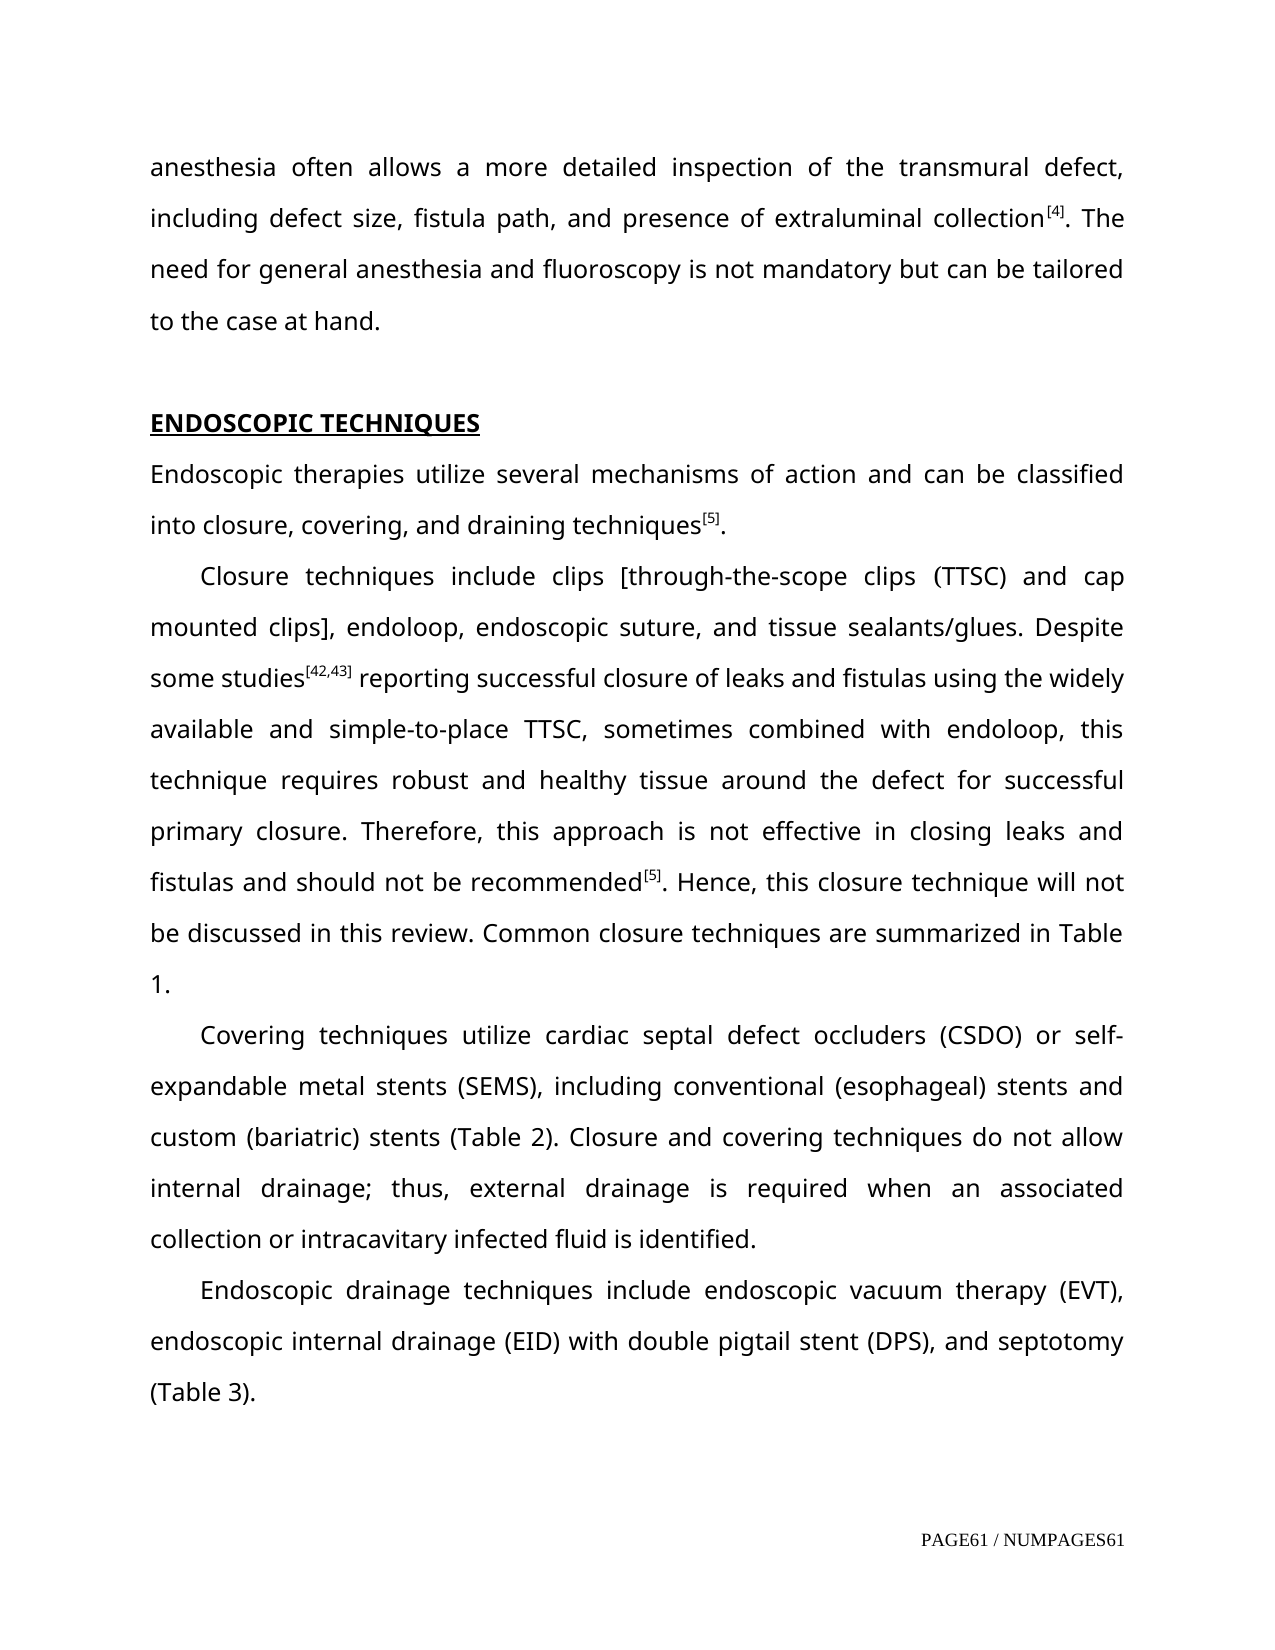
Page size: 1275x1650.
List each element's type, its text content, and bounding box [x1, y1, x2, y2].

text Closure techniques include clips [through-the-scope clips (TTSC) and cap mounted clips], endoloop, endoscopic suture, and tissue sealants/glues. Despite some studies[42,43] reporting successful closure of leaks and fistulas using the widely available and simple-to-place TTSC, sometimes combined with endoloop, this technique requires robust and healthy tissue around the defect for successful primary closure. Therefore, this approach is not effective in closing leaks and fistulas and should not be recommended[5]. Hence, this closure technique will not be discussed in this review. Common closure techniques are summarized in Table 1. [150, 558, 1125, 1001]
text Endoscopic therapies utilize several mechanisms of action and can be classified into closure, covering, and draining techniques[5]. [150, 456, 1125, 541]
text ENDOSCOPIC TECHNIQUES [150, 405, 1125, 439]
text Covering techniques utilize cardiac septal defect occluders (CSDO) or self-expandable metal stents (SEMS), including conventional (esophageal) stents and custom (bariatric) stents (Table 2). Closure and covering techniques do not allow internal drainage; thus, external drainage is required when an associated collection or intracavitary infected fluid is identified. [150, 1018, 1125, 1256]
text Endoscopic drainage techniques include endoscopic vacuum therapy (EVT), endoscopic internal drainage (EID) with double pigtail stent (DPS), and septotomy (Table 3). [150, 1273, 1125, 1409]
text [150, 150, 1125, 337]
